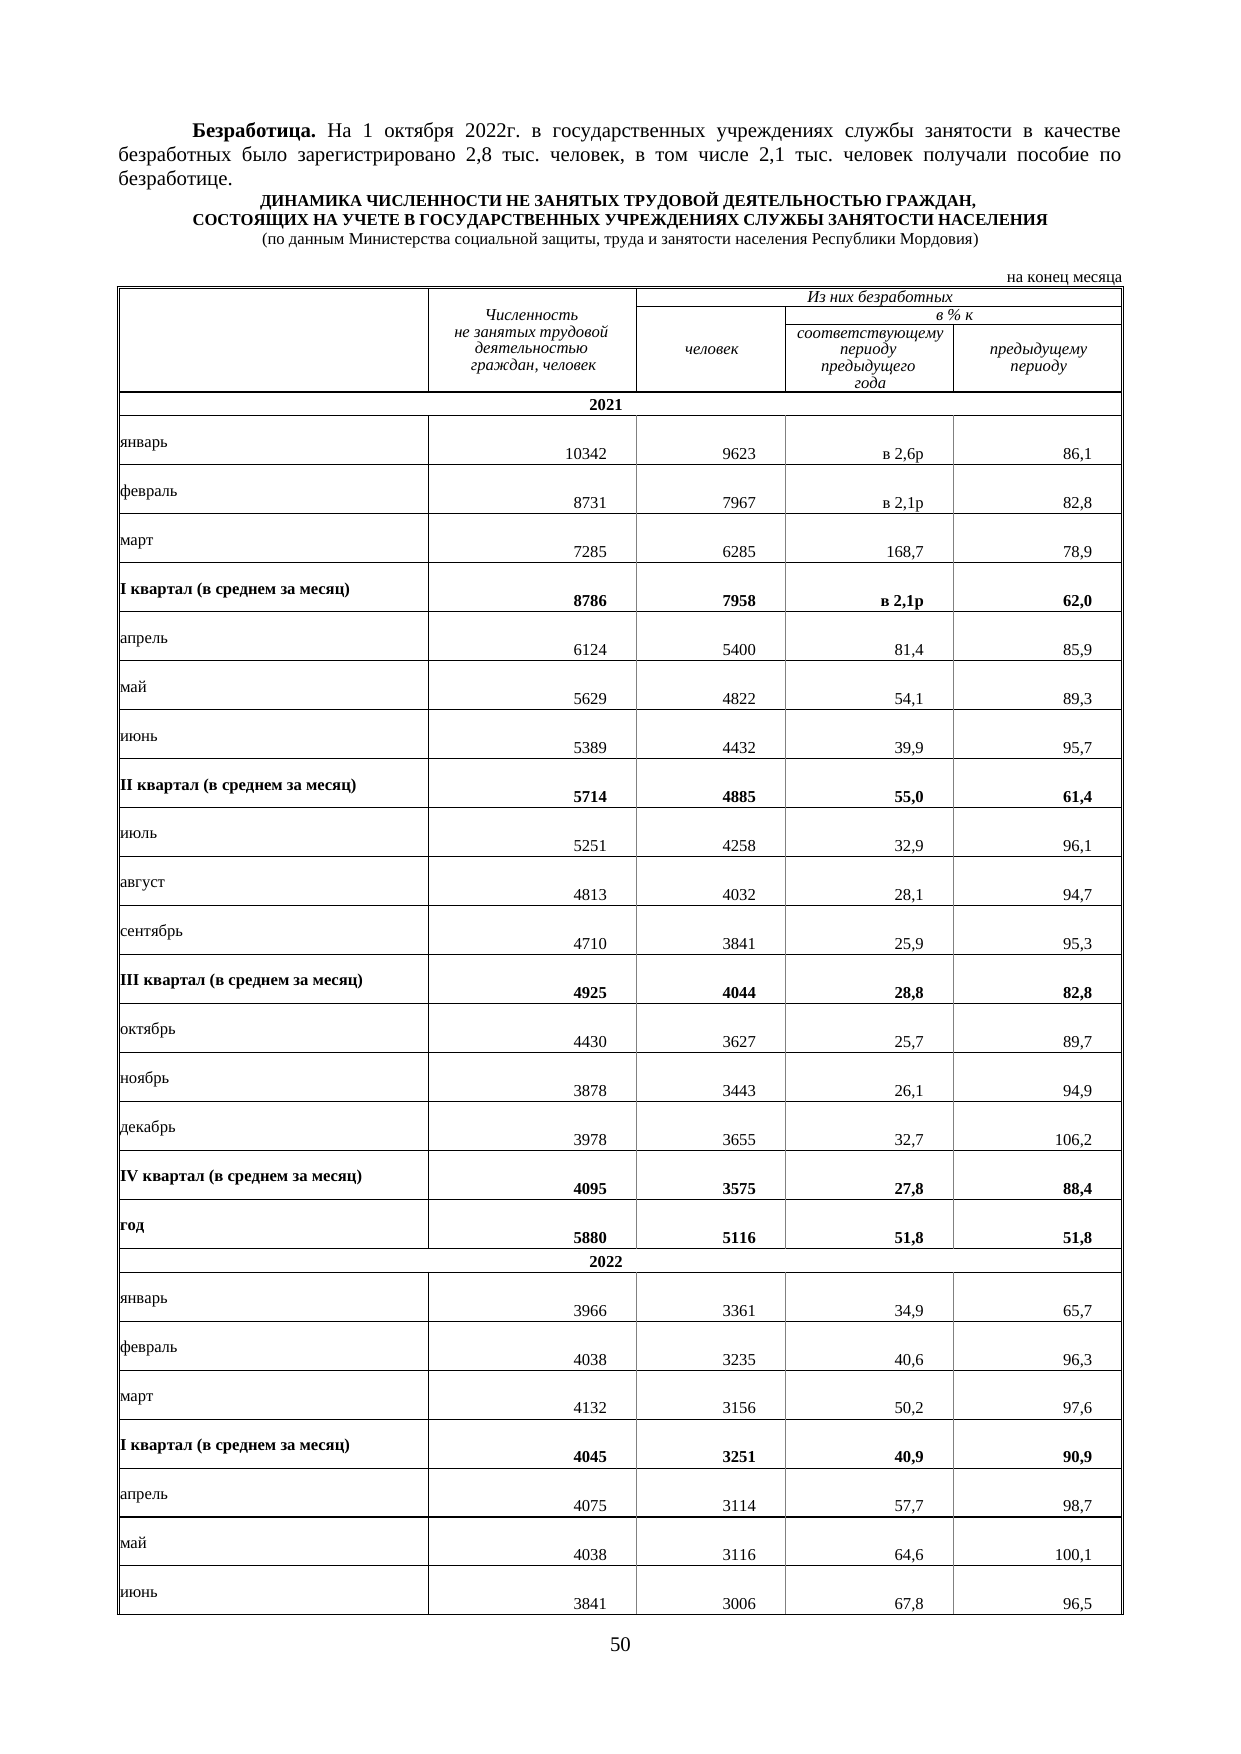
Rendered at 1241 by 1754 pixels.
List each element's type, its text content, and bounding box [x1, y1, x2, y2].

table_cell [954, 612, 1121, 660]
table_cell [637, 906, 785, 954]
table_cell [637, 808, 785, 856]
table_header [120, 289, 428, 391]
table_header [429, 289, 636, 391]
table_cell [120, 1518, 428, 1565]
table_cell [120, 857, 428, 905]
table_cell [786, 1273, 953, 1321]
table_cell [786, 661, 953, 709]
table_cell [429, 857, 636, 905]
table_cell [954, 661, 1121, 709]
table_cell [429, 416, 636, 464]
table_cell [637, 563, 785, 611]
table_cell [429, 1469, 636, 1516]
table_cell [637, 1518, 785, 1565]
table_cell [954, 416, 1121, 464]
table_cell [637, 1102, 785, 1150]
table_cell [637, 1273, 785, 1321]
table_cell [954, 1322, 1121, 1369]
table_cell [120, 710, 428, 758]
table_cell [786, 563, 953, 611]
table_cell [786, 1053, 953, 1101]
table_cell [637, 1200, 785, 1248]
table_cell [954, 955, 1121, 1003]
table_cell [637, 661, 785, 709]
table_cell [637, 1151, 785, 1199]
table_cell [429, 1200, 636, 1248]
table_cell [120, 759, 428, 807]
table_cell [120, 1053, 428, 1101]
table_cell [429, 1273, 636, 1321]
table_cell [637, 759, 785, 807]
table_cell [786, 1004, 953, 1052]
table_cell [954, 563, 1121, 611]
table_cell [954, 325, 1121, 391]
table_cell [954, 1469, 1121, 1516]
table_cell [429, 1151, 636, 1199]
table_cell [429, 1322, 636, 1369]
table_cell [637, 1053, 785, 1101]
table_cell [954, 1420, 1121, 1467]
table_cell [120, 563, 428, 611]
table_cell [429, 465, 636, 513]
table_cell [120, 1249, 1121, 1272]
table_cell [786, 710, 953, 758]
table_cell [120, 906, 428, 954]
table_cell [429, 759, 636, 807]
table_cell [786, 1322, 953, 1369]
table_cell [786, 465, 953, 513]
text Динамика численности не занятых трудовой деятельностью граждан, состоящих на учете в государственных учреждениях службы занятости населения (по данным Министерства социальной защиты, труда и занятости населения Республики Мордовия) [118, 190, 1122, 248]
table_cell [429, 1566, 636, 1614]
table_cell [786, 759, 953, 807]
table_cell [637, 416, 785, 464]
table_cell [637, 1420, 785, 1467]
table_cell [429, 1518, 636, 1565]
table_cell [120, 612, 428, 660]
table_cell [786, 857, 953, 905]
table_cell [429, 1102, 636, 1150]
text Безработица. На 1 октября 2022г. в государственных учреждениях службы занятости в качестве безработных было зарегистрировано 2,8 тыс. человек, в том числе 2,1 тыс. человек получали пособие по безработице. [118, 118, 1122, 190]
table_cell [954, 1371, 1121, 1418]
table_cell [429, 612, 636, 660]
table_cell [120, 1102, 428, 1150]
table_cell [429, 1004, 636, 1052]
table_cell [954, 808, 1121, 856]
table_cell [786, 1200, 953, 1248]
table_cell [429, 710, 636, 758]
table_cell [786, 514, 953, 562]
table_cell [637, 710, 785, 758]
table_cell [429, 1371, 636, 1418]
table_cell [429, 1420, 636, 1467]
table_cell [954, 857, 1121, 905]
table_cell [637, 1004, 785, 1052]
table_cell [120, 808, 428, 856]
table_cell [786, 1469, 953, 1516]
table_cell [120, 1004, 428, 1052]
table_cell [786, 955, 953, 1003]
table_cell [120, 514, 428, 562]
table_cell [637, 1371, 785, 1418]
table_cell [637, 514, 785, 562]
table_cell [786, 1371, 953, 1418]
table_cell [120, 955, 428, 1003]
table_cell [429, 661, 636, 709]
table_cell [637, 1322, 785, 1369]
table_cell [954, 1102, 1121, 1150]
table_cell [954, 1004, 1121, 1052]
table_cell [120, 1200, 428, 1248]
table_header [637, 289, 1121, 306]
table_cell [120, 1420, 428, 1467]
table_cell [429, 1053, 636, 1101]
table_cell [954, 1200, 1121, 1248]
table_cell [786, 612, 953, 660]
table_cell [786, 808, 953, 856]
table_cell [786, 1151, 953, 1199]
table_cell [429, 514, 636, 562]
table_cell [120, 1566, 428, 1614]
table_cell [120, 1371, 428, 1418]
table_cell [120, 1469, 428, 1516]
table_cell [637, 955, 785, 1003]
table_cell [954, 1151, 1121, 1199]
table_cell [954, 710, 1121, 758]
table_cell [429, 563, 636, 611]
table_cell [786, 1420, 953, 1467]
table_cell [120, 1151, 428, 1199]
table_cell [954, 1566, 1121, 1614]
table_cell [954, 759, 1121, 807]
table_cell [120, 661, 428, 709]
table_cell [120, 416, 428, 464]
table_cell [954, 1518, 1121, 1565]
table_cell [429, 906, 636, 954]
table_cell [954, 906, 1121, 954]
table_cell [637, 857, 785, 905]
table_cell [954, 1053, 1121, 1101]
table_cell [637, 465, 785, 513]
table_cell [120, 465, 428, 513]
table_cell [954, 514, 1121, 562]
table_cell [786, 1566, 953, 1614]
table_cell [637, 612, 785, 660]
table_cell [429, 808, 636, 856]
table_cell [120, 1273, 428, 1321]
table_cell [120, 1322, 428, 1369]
text на конец месяца [118, 267, 1122, 286]
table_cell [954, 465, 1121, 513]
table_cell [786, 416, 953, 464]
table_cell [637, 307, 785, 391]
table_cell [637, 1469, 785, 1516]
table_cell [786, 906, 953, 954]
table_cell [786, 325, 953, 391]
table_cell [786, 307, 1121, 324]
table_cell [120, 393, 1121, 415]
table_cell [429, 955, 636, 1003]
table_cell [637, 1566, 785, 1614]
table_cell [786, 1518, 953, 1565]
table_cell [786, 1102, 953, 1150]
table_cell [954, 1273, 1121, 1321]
